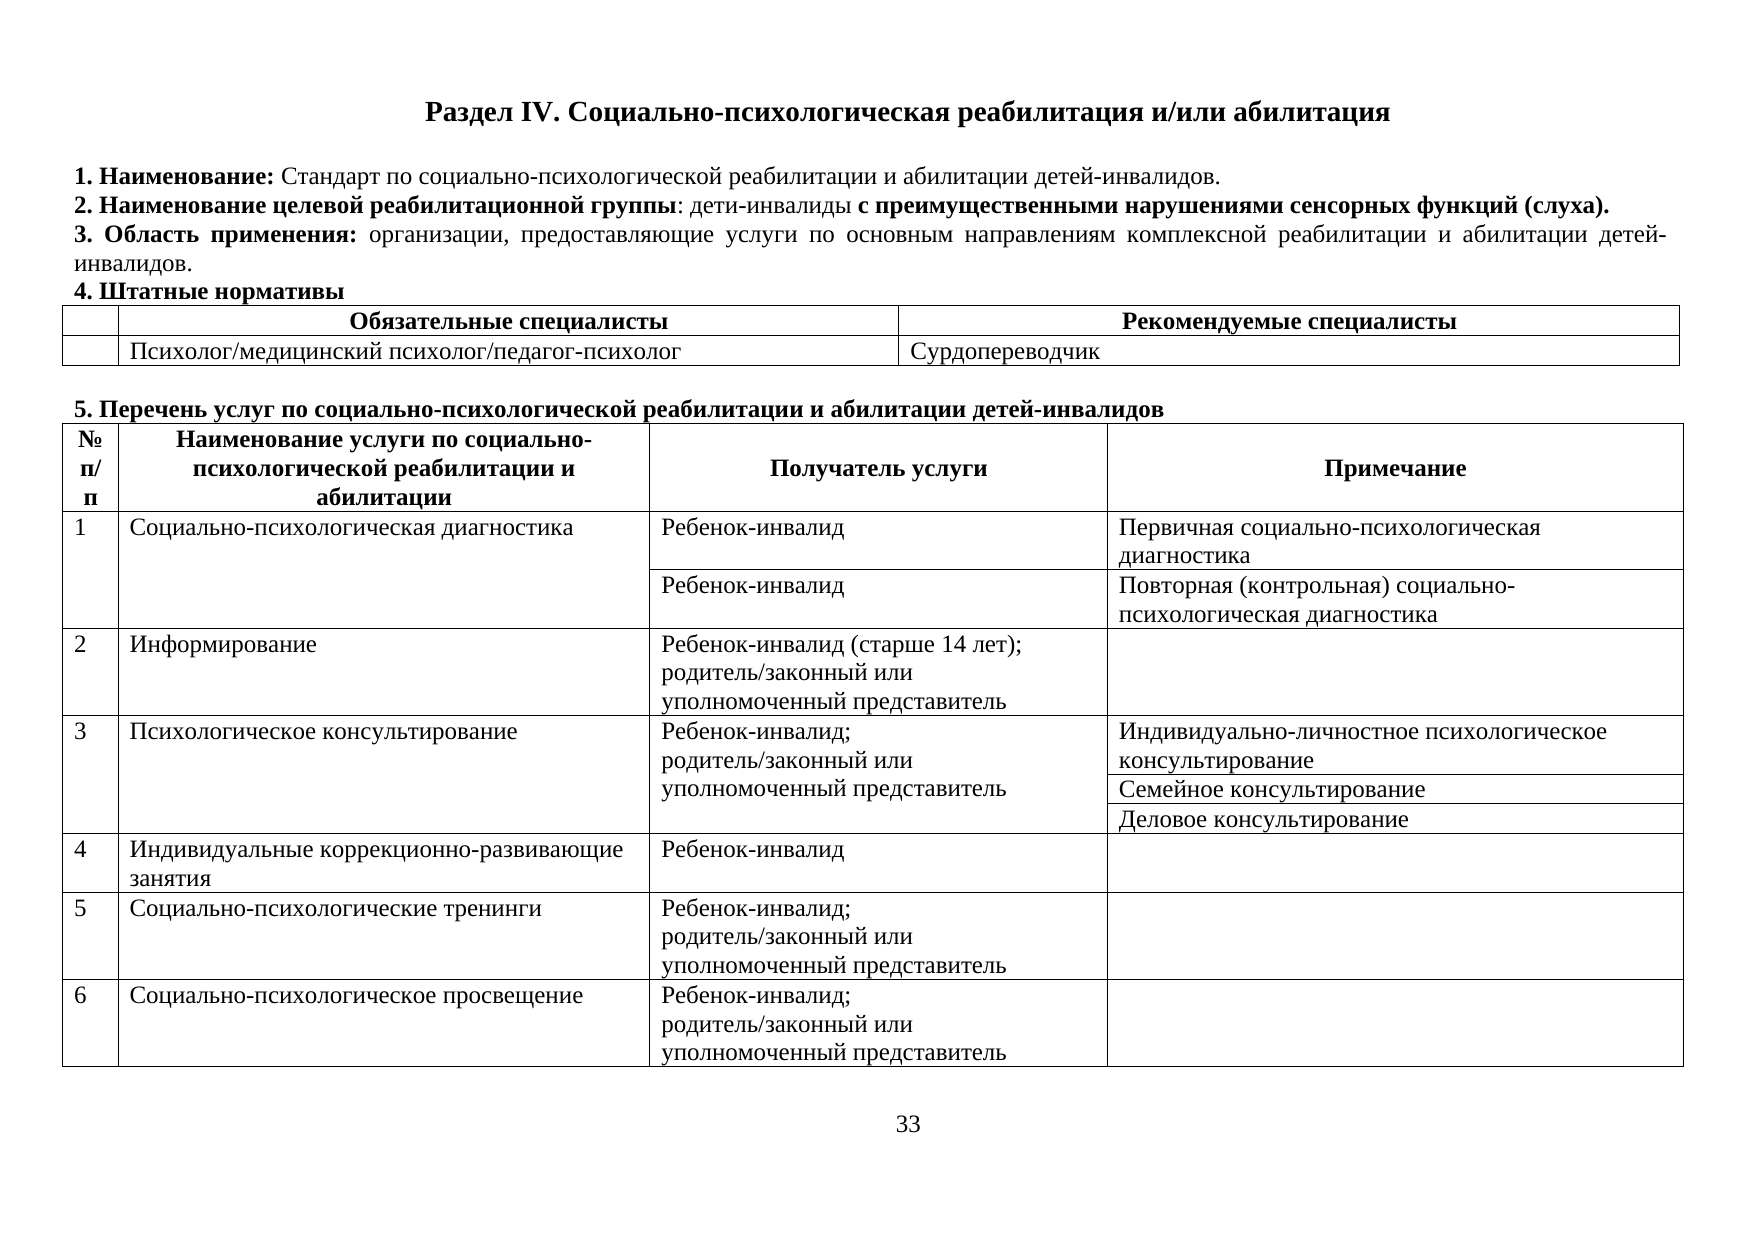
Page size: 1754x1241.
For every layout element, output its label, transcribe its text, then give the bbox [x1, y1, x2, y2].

table_cell 5 [63, 893, 118, 979]
table_cell [1108, 980, 1683, 1066]
table_cell Индивидуально-личностное психологическое консультирование [1108, 716, 1683, 773]
table_cell Ребенок-инвалид; родитель/законный или уполномоченный представитель [650, 893, 1107, 979]
text 2. Наименование целевой реабилитационной группы: дети-инвалиды с преимущественными нарушениями сенсорных функций (слуха). [74, 190, 1668, 219]
table_cell Ребенок-инвалид; родитель/законный или уполномоченный представитель [650, 716, 1107, 833]
table_cell Ребенок-инвалид (старше 14 лет); родитель/законный или уполномоченный представитель [650, 629, 1107, 715]
table_cell 6 [63, 980, 118, 1066]
table_cell 1 [63, 512, 118, 628]
table_cell Ребенок-инвалид [650, 834, 1107, 892]
table_header Наименование услуги по социально-психологической реабилитации и абилитации [119, 424, 649, 511]
table_header Получатель услуги [650, 424, 1107, 511]
table_cell [1108, 629, 1683, 715]
table_cell [1108, 834, 1683, 892]
table_header Обязательные специалисты [119, 306, 898, 335]
table_header Рекомендуемые специалисты [899, 306, 1679, 335]
table_cell 4 [63, 834, 118, 892]
table_cell Повторная (контрольная) социально-психологическая диагностика [1108, 570, 1683, 628]
table_cell Деловое консультирование [1108, 804, 1683, 833]
table_cell Социально-психологическое просвещение [119, 980, 649, 1066]
table_header Примечание [1108, 424, 1683, 511]
table_cell 3 [63, 716, 118, 833]
table_cell Ребенок-инвалид [650, 512, 1107, 569]
table_header №п/п [63, 424, 118, 511]
table_cell [1108, 893, 1683, 979]
table_cell Психологическое консультирование [119, 716, 649, 833]
subtitle Раздел IV. Социально-психологическая реабилитация и/или абилитация [74, 94, 1668, 128]
text 1. Наименование: Стандарт по социально-психологической реабилитации и абилитации детей-инвалидов. [74, 161, 1668, 190]
table_header [63, 306, 118, 335]
text 4. Штатные нормативы [74, 276, 1668, 305]
table_cell Сурдопереводчик [899, 336, 1679, 365]
table_cell Семейное консультирование [1108, 775, 1683, 803]
text 5. Перечень услуг по социально-психологической реабилитации и абилитации детей-инвалидов [74, 394, 1668, 423]
table_cell Информирование [119, 629, 649, 715]
table_cell Социально-психологическая диагностика [119, 512, 649, 628]
text 3. Область применения: организации, предоставляющие услуги по основным направлениям комплексной реабилитации и абилитации детей-инвалидов. [74, 219, 1668, 276]
table_cell Индивидуальные коррекционно-развивающие занятия [119, 834, 649, 892]
table_cell Первичная социально-психологическая диагностика [1108, 512, 1683, 569]
table_cell Социально-психологические тренинги [119, 893, 649, 979]
table_cell 2 [63, 629, 118, 715]
table_cell Ребенок-инвалид; родитель/законный или уполномоченный представитель [650, 980, 1107, 1066]
table_cell Ребенок-инвалид [650, 570, 1107, 628]
table_cell [63, 336, 118, 365]
table_cell Психолог/медицинский психолог/педагог-психолог [119, 336, 898, 365]
